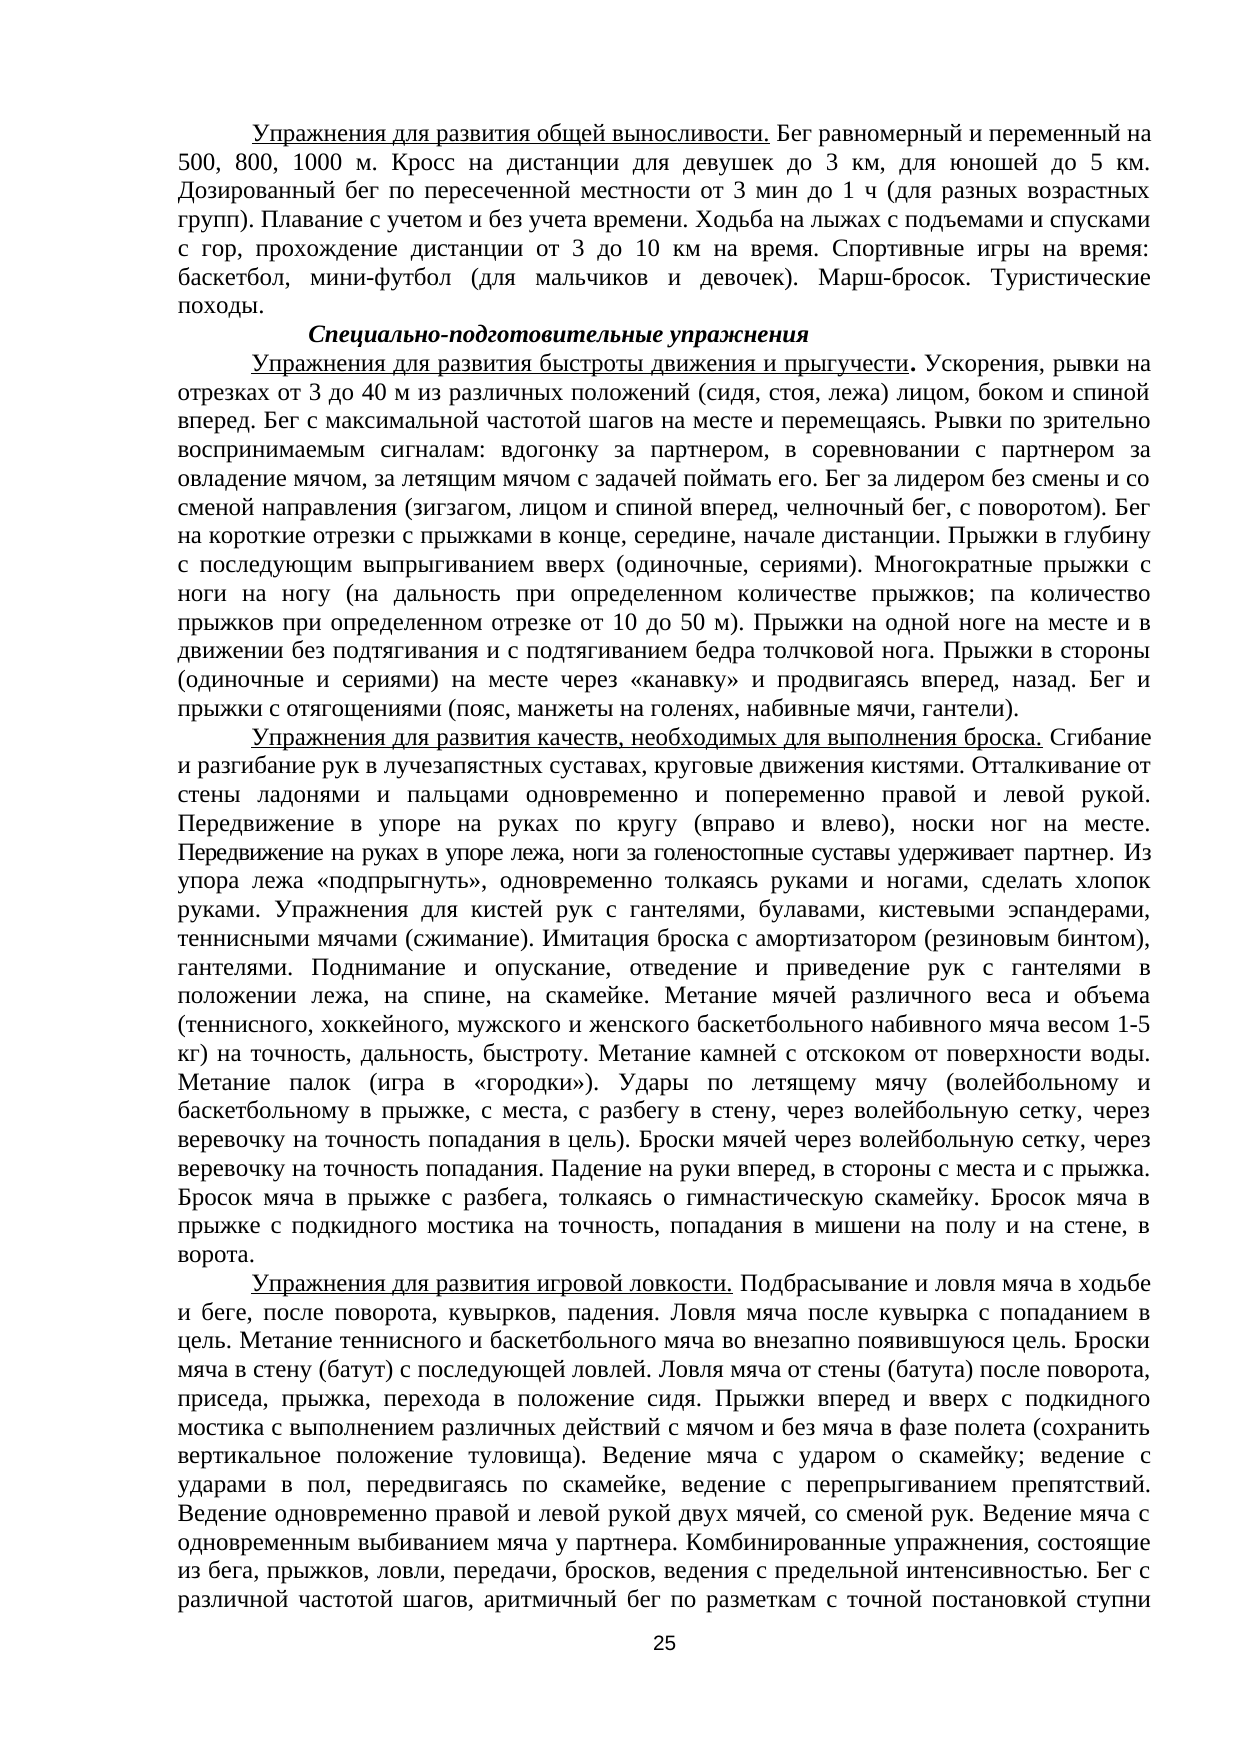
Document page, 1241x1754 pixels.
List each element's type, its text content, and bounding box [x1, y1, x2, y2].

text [177, 1268, 1152, 1613]
text Специально-подготовительные упражнения [234, 319, 1152, 348]
text Упражнения для развития быстроты движения и прыгучести. Ускорения, рывки на отрезках от 3 до 40 м из различных положений (сидя, стоя, лежа) лицом, боком и спиной вперед. Бег с максимальной частотой шагов на месте и перемещаясь. Рывки по зрительно воспринимаемым сигналам: вдогонку за партнером, в соревновании с партнером за овладение мячом, за летящим мячом с задачей поймать его. Бег за лидером без смены и со сменой направления (зигзагом, лицом и спиной вперед, челночный бег, с поворотом). Бег на короткие отрезки с прыжками в конце, середине, начале дистанции. Прыжки в глубину с последующим выпрыгиванием вверх (одиночные, сериями). Многократные прыжки с ноги на ногу (на дальность при определенном количестве прыжков; па количество прыжков при определенном отрезке от 10 до 50 м). Прыжки на одной ноге на месте и в движении без подтягивания и с подтягиванием бедра толчковой нога. Прыжки в стороны (одиночные и сериями) на месте через «канавку» и продвигаясь вперед, назад. Бег и прыжки с отягощениями (пояс, манжеты на голенях, набивные мячи, гантели). [177, 348, 1152, 722]
text Упражнения для развития качеств, необходимых для выполнения броска. Сгибание и разгибание рук в лучезапястных суставах, круговые движения кистями. Отталкивание от стены ладонями и пальцами одновременно и попеременно правой и левой рукой. Передвижение в упоре на руках по кругу (вправо и влево), носки ног на месте. Передвижение на руках в упоре лежа, ноги за голеностопные суставы удерживает партнер. Из упора лежа «подпрыгнуть», одновременно толкаясь руками и ногами, сделать хлопок руками. Упражнения для кистей рук с гантелями, булавами, кистевыми эспандерами, теннисными мячами (сжимание). Имитация броска с амортизатором (резиновым бинтом), гантелями. Поднимание и опускание, отведение и приведение рук с гантелями в положении лежа, на спине, на скамейке. Метание мячей различного веса и объема (теннисного, хоккейного, мужского и женского баскетбольного набивного мяча весом 1-5 кг) на точность, дальность, быстроту. Метание камней с отскоком от поверхности воды. Метание палок (игра в «городки»). Удары по летящему мячу (волейбольному и баскетбольному в прыжке, с места, с разбегу в стену, через волейбольную сетку, через веревочку на точность попадания в цель). Броски мячей через волейбольную сетку, через веревочку на точность попадания. Падение на руки вперед, в стороны с места и с прыжка. Бросок мяча в прыжке с разбега, толкаясь о гимнастическую скамейку. Бросок мяча в прыжке с подкидного мостика на точность, попадания в мишени на полу и на стене, в ворота. [177, 722, 1152, 1268]
text Упражнения для развития общей выносливости. Бег равномерный и переменный на 500, 800, 1000 м. Кросс на дистанции для девушек до 3 км, для юношей до 5 км. Дозированный бег по пересеченной местности от 3 мин до 1 ч (для разных возрастных групп). Плавание с учетом и без учета времени. Ходьба на лыжах с подъемами и спусками с гор, прохождение дистанции от 3 до 10 км на время. Спортивные игры на время: баскетбол, мини-футбол (для мальчиков и девочек). Марш-бросок. Туристические походы. [178, 118, 1152, 319]
